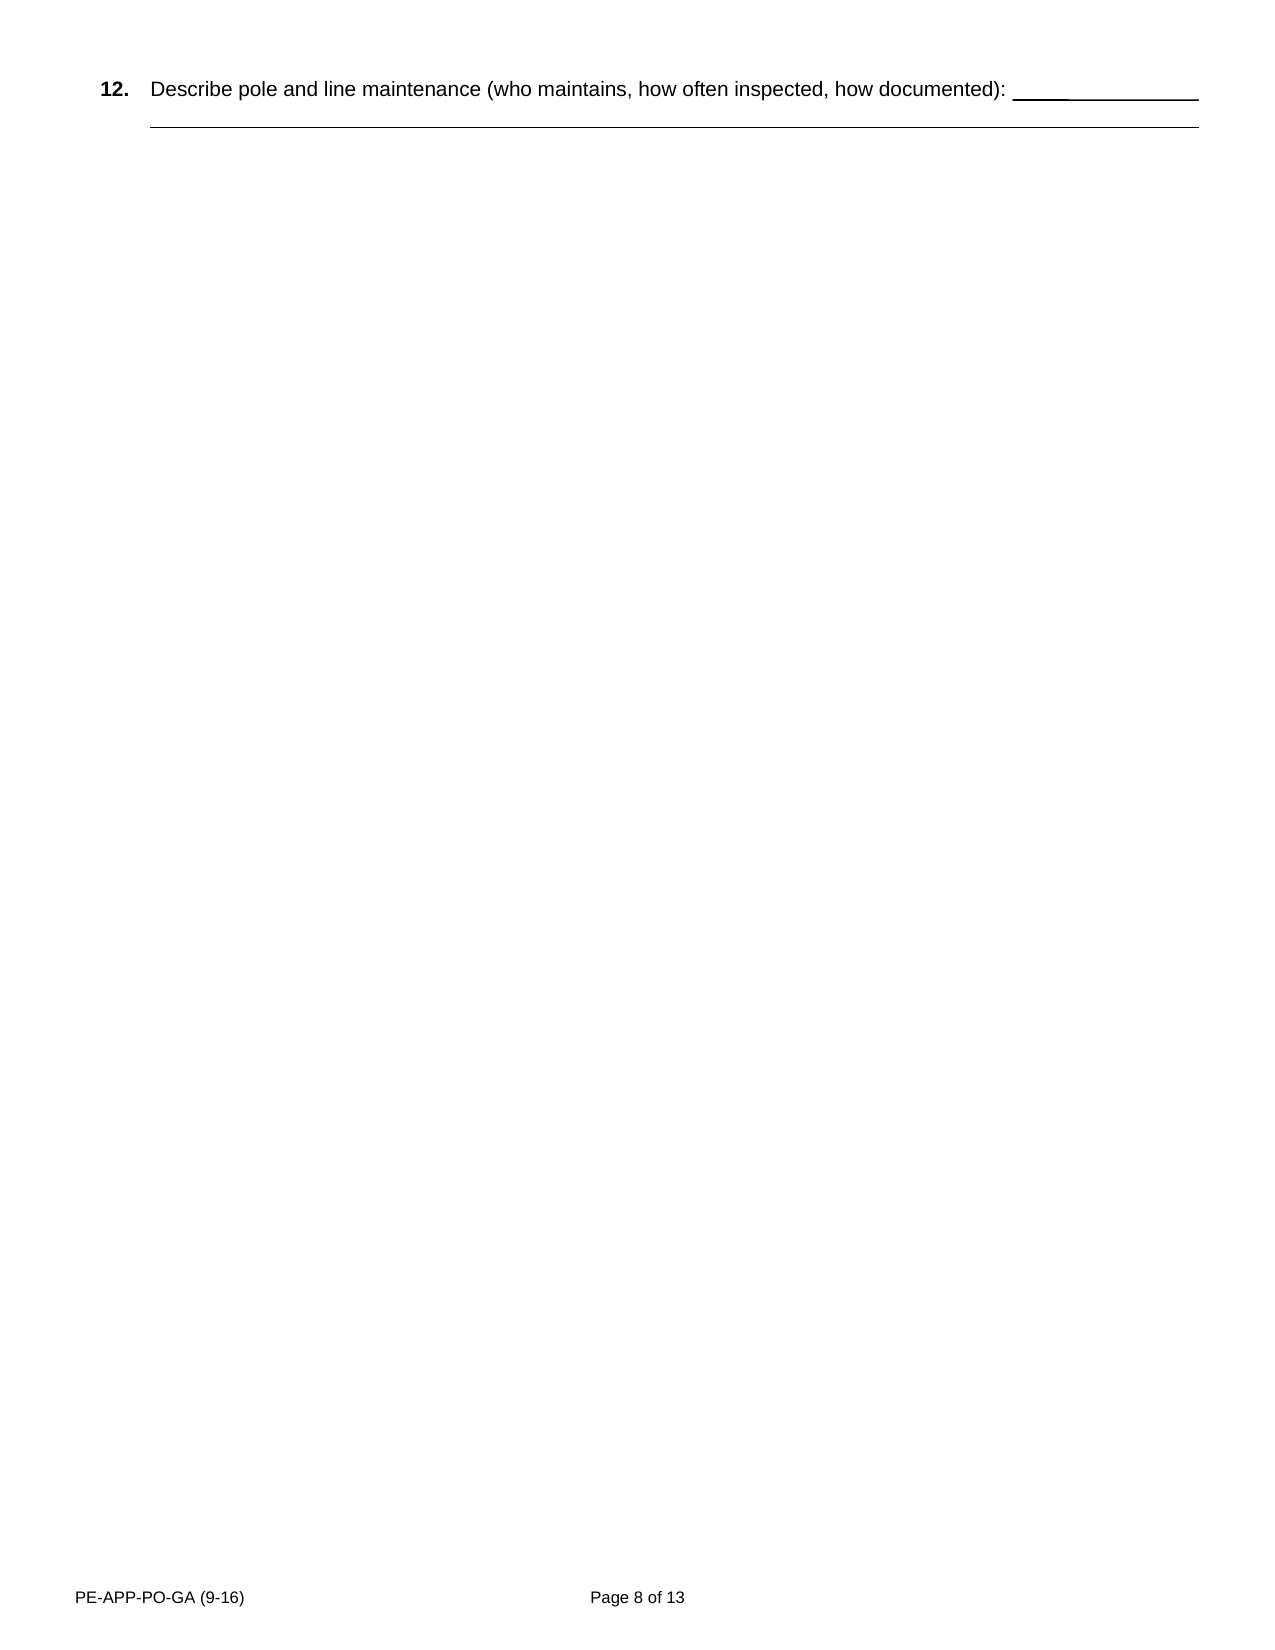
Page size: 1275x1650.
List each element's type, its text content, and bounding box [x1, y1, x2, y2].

table_header 12. Describe pole and line maintenance (who maintains, how often inspected, how documented): [63, 75, 1200, 131]
